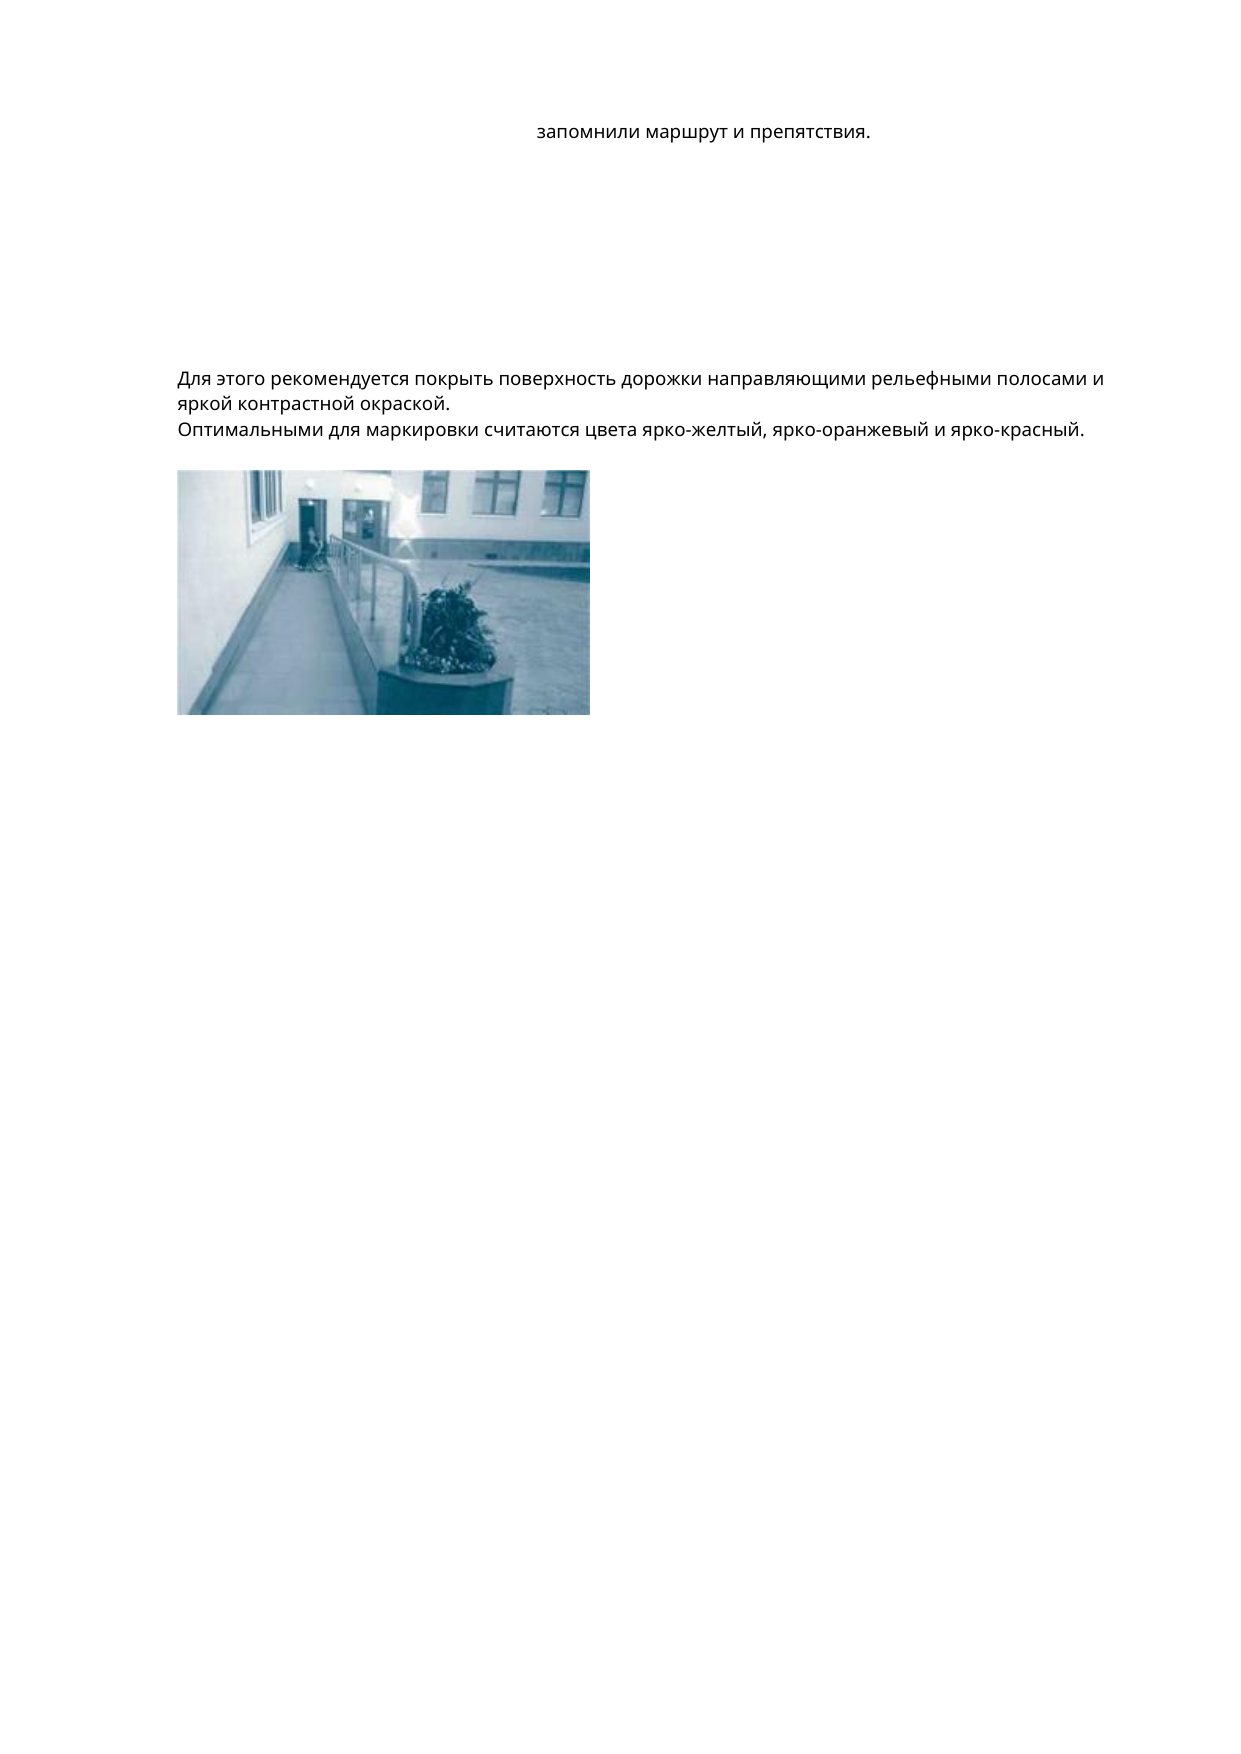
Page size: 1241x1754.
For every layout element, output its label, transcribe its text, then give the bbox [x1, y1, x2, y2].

picture [487, 708, 493, 715]
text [177, 118, 1152, 172]
text Для этого рекомендуется покрыть поверхность дорожки направляющими рельефными полосами и яркой контрастной окраской. Оптимальными для маркировки считаются цвета ярко-желтый, ярко-оранжевый и ярко-красный. [177, 365, 1152, 441]
picture [177, 470, 590, 715]
